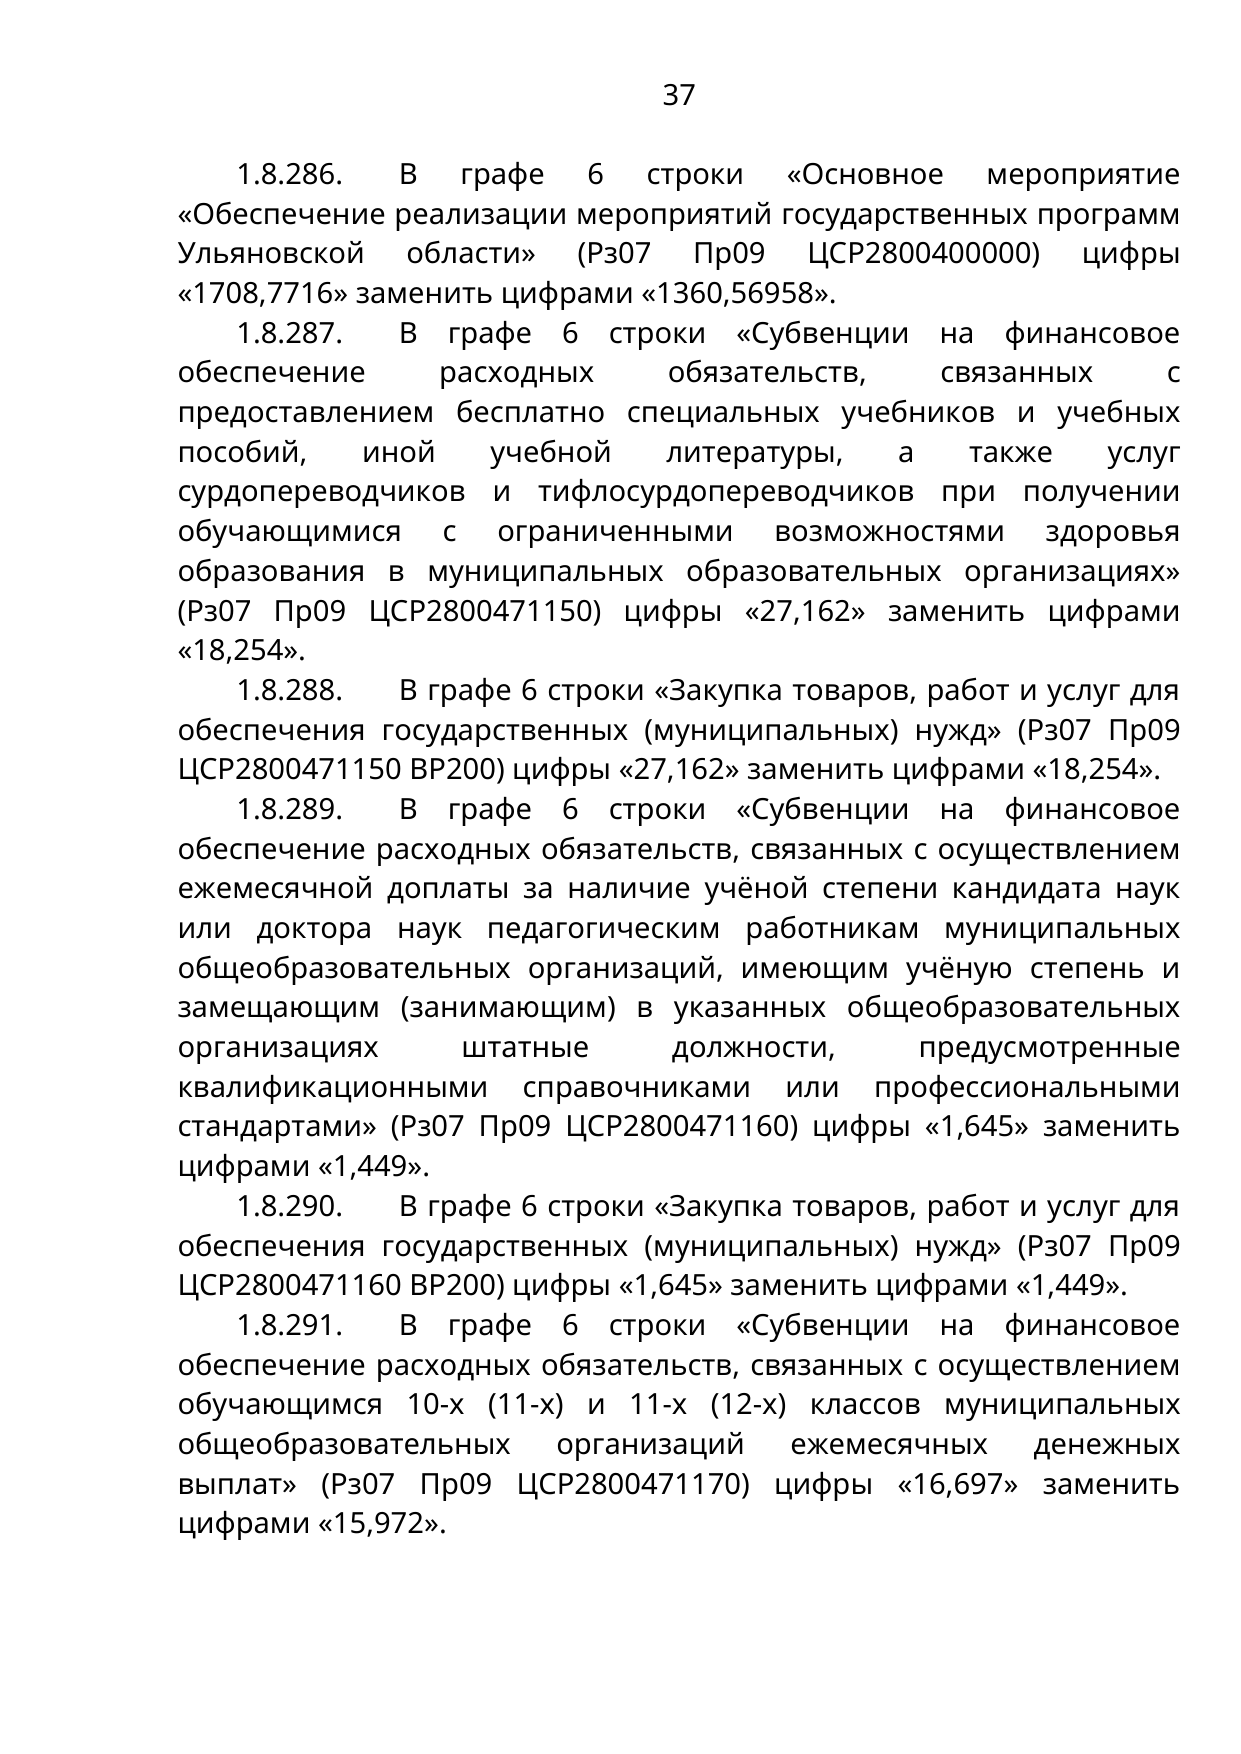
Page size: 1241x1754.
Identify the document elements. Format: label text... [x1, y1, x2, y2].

list В графе 6 строки «Закупка товаров, работ и услуг для обеспечения государственных (муниципальных) нужд» (Рз07 Пр09 ЦСР2800471160 ВР200) цифры «1,645» заменить цифрами «1,449». [177, 1185, 1181, 1304]
list В графе 6 строки «Субвенции на финансовое обеспечение расходных обязательств, связанных с осуществлением обучающимся 10-х (11-х) и 11-х (12-х) классов муниципальных общеобразовательных организаций ежемесячных денежных выплат» (Рз07 Пр09 ЦСР2800471170) цифры «16,697» заменить цифрами «15,972». [177, 1304, 1181, 1542]
list В графе 6 строки «Субвенции на финансовое обеспечение расходных обязательств, связанных с осуществлением ежемесячной доплаты за наличие учёной степени кандидата наук или доктора наук педагогическим работникам муниципальных общеобразовательных организаций, имеющим учёную степень и замещающим (занимающим) в указанных общеобразовательных организациях штатные должности, предусмотренные квалификационными справочниками или профессиональными стандартами» (Рз07 Пр09 ЦСР2800471160) цифры «1,645» заменить цифрами «1,449». [177, 788, 1181, 1185]
list В графе 6 строки «Субвенции на финансовое обеспечение расходных обязательств, связанных с предоставлением бесплатно специальных учебников и учебных пособий, иной учебной литературы, а также услуг сурдопереводчиков и тифлосурдопереводчиков при получении обучающимися с ограниченными возможностями здоровья образования в муниципальных образовательных организациях» (Рз07 Пр09 ЦСР2800471150) цифры «27,162» заменить цифрами «18,254». [177, 312, 1181, 669]
list В графе 6 строки «Основное мероприятие «Обеспечение реализации мероприятий государственных программ Ульяновской области» (Рз07 Пр09 ЦСР2800400000) цифры «1708,7716» заменить цифрами «1360,56958». [177, 153, 1181, 312]
list В графе 6 строки «Закупка товаров, работ и услуг для обеспечения государственных (муниципальных) нужд» (Рз07 Пр09 ЦСР2800471150 ВР200) цифры «27,162» заменить цифрами «18,254». [177, 669, 1181, 788]
